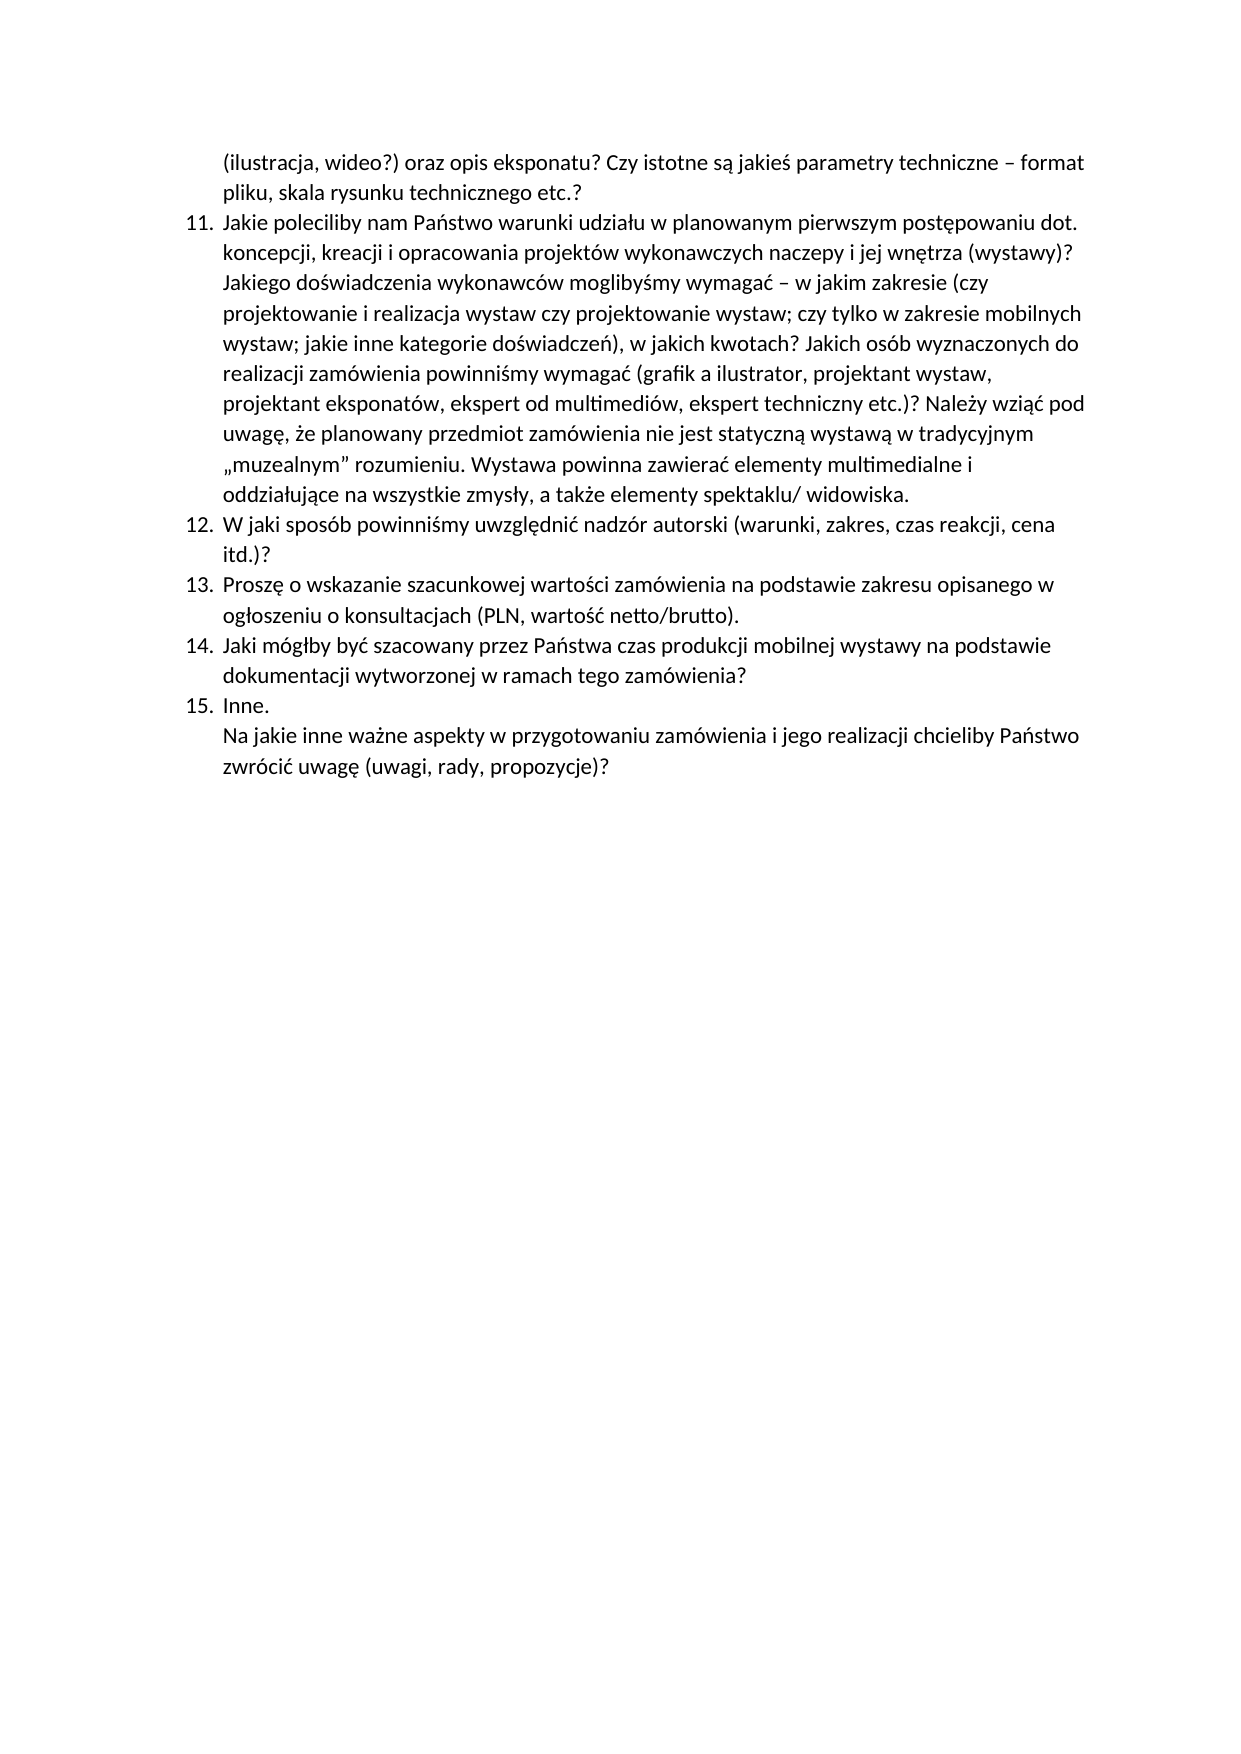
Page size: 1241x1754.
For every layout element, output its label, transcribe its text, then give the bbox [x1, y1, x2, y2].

list Jaki mógłby być szacowany przez Państwa czas produkcji mobilnej wystawy na podstawie dokumentacji wytworzonej w ramach tego zamówienia? [185, 631, 1093, 689]
list Jakie poleciliby nam Państwo warunki udziału w planowanym pierwszym postępowaniu dot. koncepcji, kreacji i opracowania projektów wykonawczych naczepy i jej wnętrza (wystawy)? Jakiego doświadczenia wykonawców moglibyśmy wymagać – w jakim zakresie (czy projektowanie i realizacja wystaw czy projektowanie wystaw; czy tylko w zakresie mobilnych wystaw; jakie inne kategorie doświadczeń), w jakich kwotach? Jakich osób wyznaczonych do realizacji zamówienia powinniśmy wymagać (grafik a ilustrator, projektant wystaw, projektant eksponatów, ekspert od multimediów, ekspert techniczny etc.)? Należy wziąć pod uwagę, że planowany przedmiot zamówienia nie jest statyczną wystawą w tradycyjnym „muzealnym” rozumieniu. Wystawa powinna zawierać elementy multimedialne i oddziałujące na wszystkie zmysły, a także elementy spektaklu/ widowiska. [185, 208, 1093, 508]
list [185, 148, 1093, 206]
list Proszę o wskazanie szacunkowej wartości zamówienia na podstawie zakresu opisanego w ogłoszeniu o konsultacjach (PLN, wartość netto/brutto). [185, 571, 1093, 629]
list Inne. [185, 691, 1093, 719]
list Na jakie inne ważne aspekty w przygotowaniu zamówienia i jego realizacji chcieliby Państwo zwrócić uwagę (uwagi, rady, propozycje)? [223, 722, 1093, 780]
list W jaki sposób powinniśmy uwzględnić nadzór autorski (warunki, zakres, czas reakcji, cena itd.)? [185, 510, 1093, 568]
